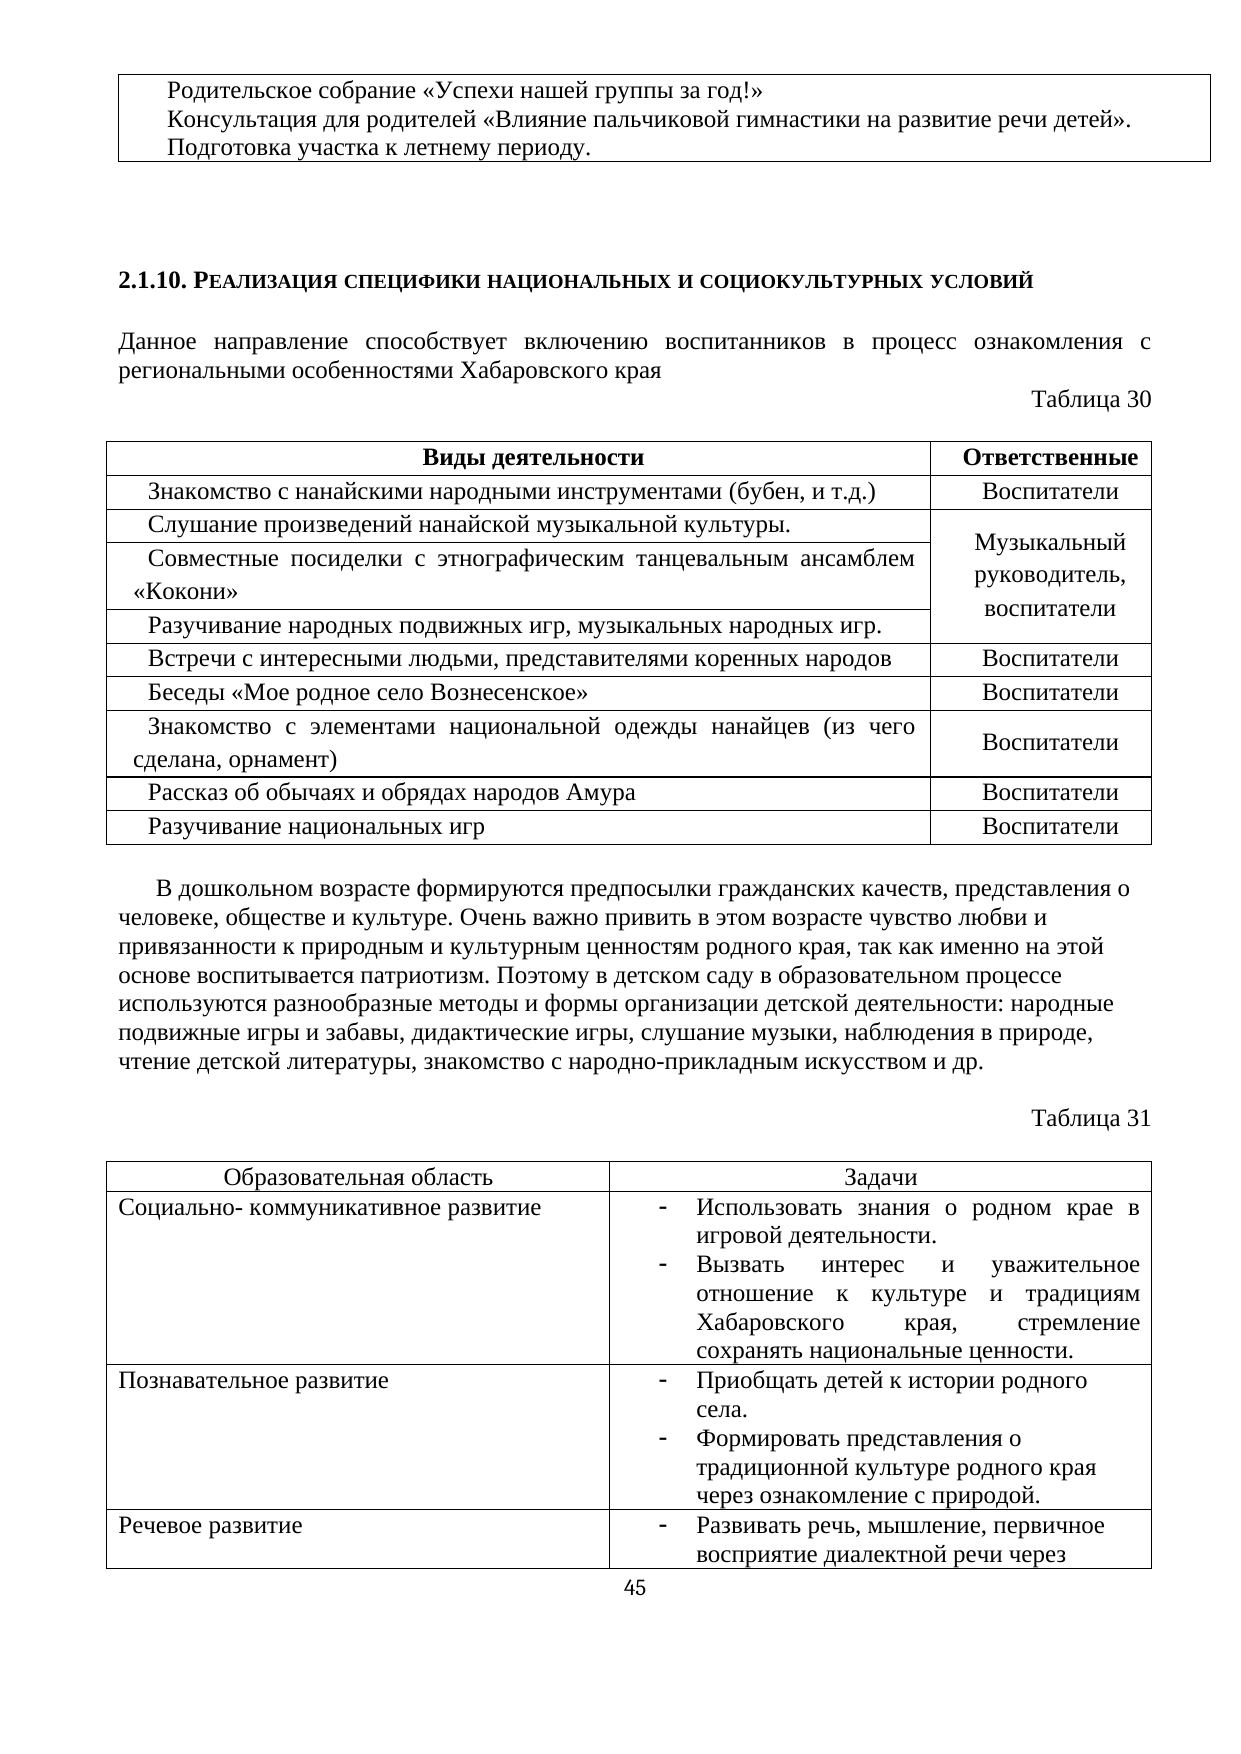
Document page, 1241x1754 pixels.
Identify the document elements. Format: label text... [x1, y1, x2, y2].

table_cell Речевое развитие [107, 1510, 609, 1568]
table_cell Рассказ об обычаях и обрядах народов Амура [107, 778, 930, 810]
table_cell Использовать знания о родном крае в игровой деятельности. Вызвать интерес и уважительное отношение к культуре и традициям Хабаровского края, стремление сохранять национальные ценности. [610, 1192, 1151, 1364]
text В дошкольном возрасте формируются предпосылки гражданских качеств, представления о человеке, обществе и культуре. Очень важно привить в этом возрасте чувство любви и привязанности к природным и культурным ценностям родного края, так как именно на этой основе воспитывается патриотизм. Поэтому в детском саду в образовательном процессе используются разнообразные методы и формы организации детской деятельности: народные подвижные игры и забавы, дидактические игры, слушание музыки, наблюдения в природе, чтение детской литературы, знакомство с народно-прикладным искусством и др. [118, 873, 1152, 1075]
table_cell Разучивание национальных игр [107, 811, 930, 844]
table_cell Воспитатели [931, 476, 1151, 508]
subtitle 2.1.10. Реализация специфики национальных и социокультурных условий [118, 265, 1152, 294]
table_cell Знакомство с элементами национальной одежды нанайцев (из чего сделана, орнамент) [107, 711, 930, 776]
table_cell Беседы «Мое родное село Вознесенское» [107, 677, 930, 710]
table_cell Совместные посиделки с этнографическим танцевальным ансамблем «Кокони» [107, 543, 930, 609]
table_cell Воспитатели [931, 677, 1151, 710]
table_header Задачи [610, 1162, 1151, 1191]
table_cell Приобщать детей к истории родного села. Формировать представления о традиционной культуре родного края через ознакомление с природой. [610, 1365, 1151, 1509]
table_cell Слушание произведений нанайской музыкальной культуры. [107, 510, 930, 542]
table_cell Воспитатели [931, 811, 1151, 844]
table_cell Знакомство с нанайскими народными инструментами (бубен, и т.д.) [107, 476, 930, 508]
table_cell Воспитатели [931, 778, 1151, 810]
table_cell Встречи с интересными людьми, представителями коренных народов [107, 644, 930, 676]
text Таблица 31 [118, 1103, 1152, 1132]
table_cell Познавательное развитие [107, 1365, 609, 1509]
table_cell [610, 1510, 1151, 1568]
table_cell Родительское собрание «Успехи нашей группы за год!» Консультация для родителей «Влияние пальчиковой гимнастики на развитие речи детей». Подготовка участка к летнему периоду. [119, 75, 1210, 161]
table_cell Социально- коммуникативное развитие [107, 1192, 609, 1364]
table_cell Воспитатели [931, 711, 1151, 776]
table_header Виды деятельности [107, 442, 930, 475]
table_header Ответственные [931, 442, 1151, 475]
table_cell Воспитатели [931, 644, 1151, 676]
text Данное направление способствует включению воспитанников в процесс ознакомления с региональными особенностями Хабаровского края [118, 326, 1152, 384]
table_cell Разучивание народных подвижных игр, музыкальных народных игр. [107, 610, 930, 642]
table_cell Музыкальный руководитель, воспитатели [931, 510, 1151, 642]
table_header Образовательная область [107, 1162, 609, 1191]
text Таблица 30 [118, 384, 1152, 412]
